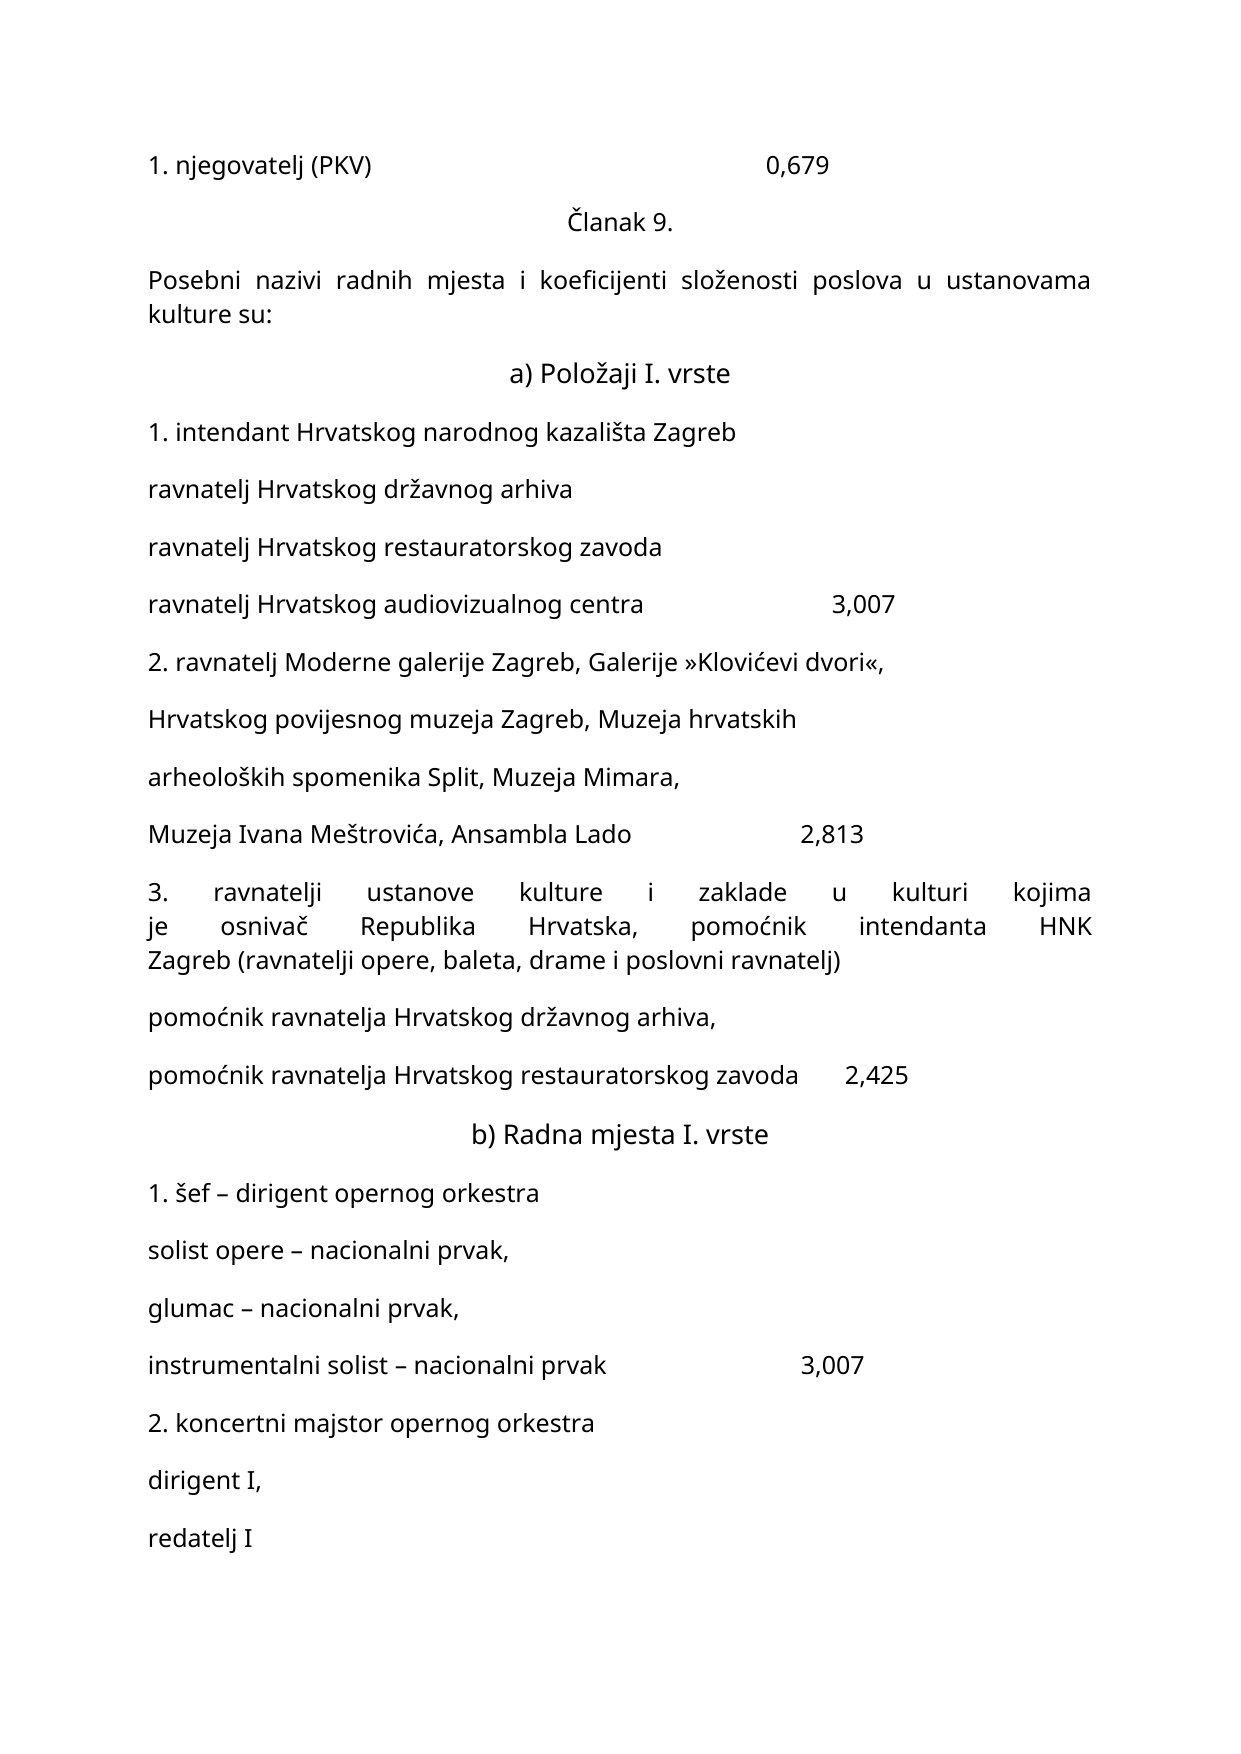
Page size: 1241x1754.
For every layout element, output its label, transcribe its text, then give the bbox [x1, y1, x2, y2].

text a) Položaji I. vrste [148, 354, 1093, 391]
text redatelj I [148, 1520, 1093, 1554]
text solist opere – nacionalni prvak, [148, 1233, 1093, 1267]
text pomoćnik ravnatelja Hrvatskog državnog arhiva, [148, 1000, 1093, 1034]
text arheoloških spomenika Split, Muzeja Mimara, [148, 759, 1093, 793]
text b) Radna mjesta I. vrste [148, 1115, 1093, 1152]
text Muzeja Ivana Meštrovića, Ansambla Lado 2,813 [148, 817, 1093, 851]
text Posebni nazivi radnih mjesta i koeficijenti složenosti poslova u ustanovama kulture su: [148, 263, 1093, 331]
text Hrvatskog povijesnog muzeja Zagreb, Muzeja hrvatskih [148, 702, 1093, 736]
text 2. ravnatelj Moderne galerije Zagreb, Galerije »Klovićevi dvori«, [148, 644, 1093, 678]
text instrumentalni solist – nacionalni prvak 3,007 [148, 1348, 1093, 1382]
text glumac – nacionalni prvak, [148, 1290, 1093, 1324]
text 3. ravnatelji ustanove kulture i zaklade u kulturi kojima je osnivač Republika Hrvatska, pomoćnik intendanta HNK Zagreb (ravnatelji opere, baleta, drame i poslovni ravnatelj) [148, 874, 1093, 977]
text pomoćnik ravnatelja Hrvatskog restauratorskog zavoda 2,425 [148, 1058, 1093, 1092]
text 1. intendant Hrvatskog narodnog kazališta Zagreb [148, 414, 1093, 448]
text 1. njegovatelj (PKV) 0,679 [148, 148, 1093, 182]
text dirigent I, [148, 1463, 1093, 1497]
text ravnatelj Hrvatskog državnog arhiva [148, 472, 1093, 506]
text 2. koncertni majstor opernog orkestra [148, 1405, 1093, 1439]
text ravnatelj Hrvatskog audiovizualnog centra 3,007 [148, 587, 1093, 621]
text Članak 9. [148, 205, 1093, 239]
text 1. šef – dirigent opernog orkestra [148, 1175, 1093, 1209]
text ravnatelj Hrvatskog restauratorskog zavoda [148, 529, 1093, 563]
